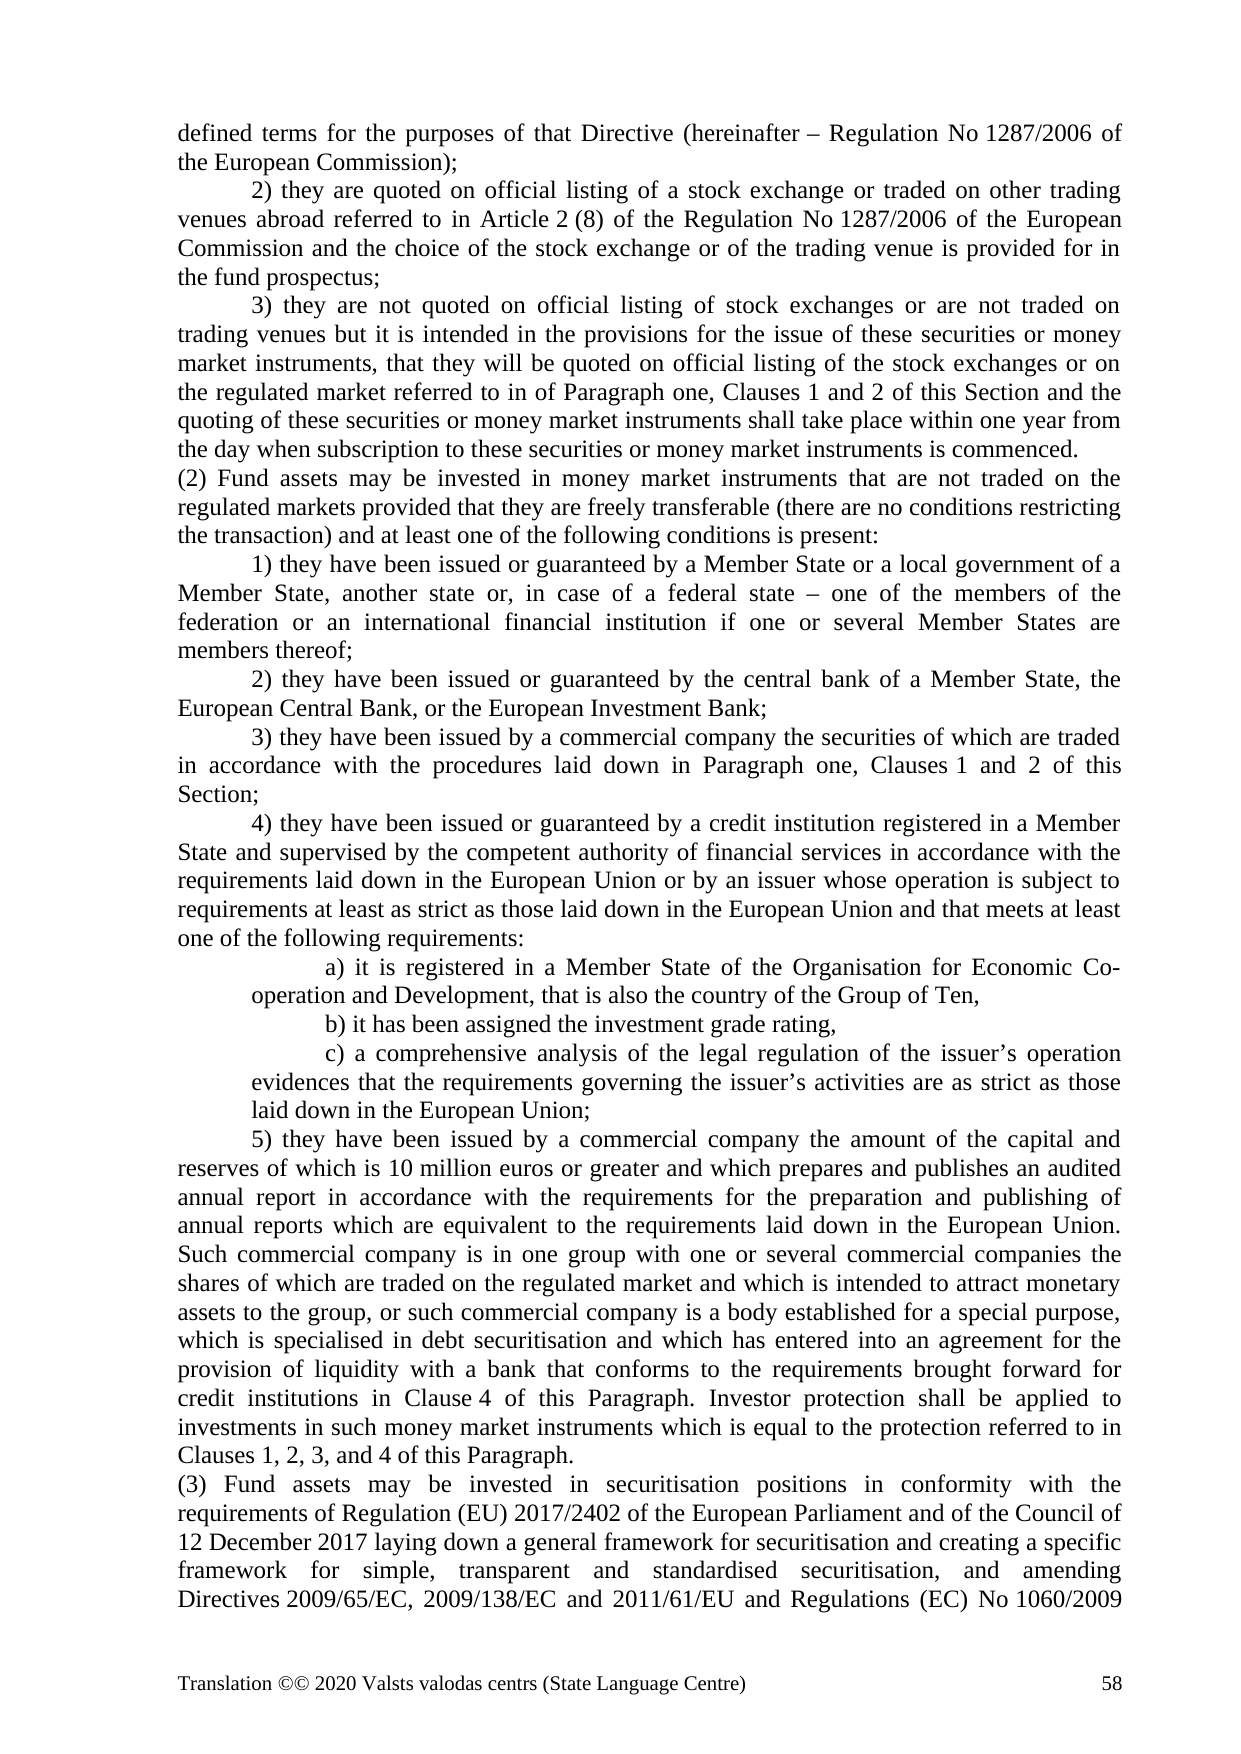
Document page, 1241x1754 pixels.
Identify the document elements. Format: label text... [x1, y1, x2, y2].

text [177, 1469, 1122, 1613]
text 5) they have been issued by a commercial company the amount of the capital and reserves of which is 10 million euros or greater and which prepares and publishes an audited annual report in accordance with the requirements for the preparation and publishing of annual reports which are equivalent to the requirements laid down in the European Union. Such commercial company is in one group with one or several commercial companies the shares of which are traded on the regulated market and which is intended to attract monetary assets to the group, or such commercial company is a body established for a special purpose, which is specialised in debt securitisation and which has entered into an agreement for the provision of liquidity with a bank that conforms to the requirements brought forward for credit institutions in Clause 4 of this Paragraph. Investor protection shall be applied to investments in such money market instruments which is equal to the protection referred to in Clauses 1, 2, 3, and 4 of this Paragraph. [177, 1124, 1122, 1469]
text 4) they have been issued or guaranteed by a credit institution registered in a Member State and supervised by the competent authority of financial services in accordance with the requirements laid down in the European Union or by an issuer whose operation is subject to requirements at least as strict as those laid down in the European Union and that meets at least one of the following requirements: [177, 808, 1122, 952]
text b) it has been assigned the investment grade rating, [251, 1009, 1122, 1038]
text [177, 118, 1122, 176]
text 3) they have been issued by a commercial company the securities of which are traded in accordance with the procedures laid down in Paragraph one, Clauses 1 and 2 of this Section; [177, 722, 1122, 808]
text 3) they are not quoted on official listing of stock exchanges or are not traded on trading venues but it is intended in the provisions for the issue of these securities or money market instruments, that they will be quoted on official listing of the stock exchanges or on the regulated market referred to in of Paragraph one, Clauses 1 and 2 of this Section and the quoting of these securities or money market instruments shall take place within one year from the day when subscription to these securities or money market instruments is commenced. [177, 291, 1122, 463]
text a) it is registered in a Member State of the Organisation for Economic Co-operation and Development, that is also the country of the Group of Ten, [251, 952, 1122, 1009]
text 1) they have been issued or guaranteed by a Member State or a local government of a Member State, another state or, in case of a federal state – one of the members of the federation or an international financial institution if one or several Member States are members thereof; [177, 549, 1122, 664]
text 2) they are quoted on official listing of a stock exchange or traded on other trading venues abroad referred to in Article 2 (8) of the Regulation No 1287/2006 of the European Commission and the choice of the stock exchange or of the trading venue is provided for in the fund prospectus; [177, 176, 1122, 291]
text (2) Fund assets may be invested in money market instruments that are not traded on the regulated markets provided that they are freely transferable (there are no conditions restricting the transaction) and at least one of the following conditions is present: [177, 463, 1122, 549]
text 2) they have been issued or guaranteed by the central bank of a Member State, the European Central Bank, or the European Investment Bank; [177, 664, 1122, 722]
text c) a comprehensive analysis of the legal regulation of the issuer’s operation evidences that the requirements governing the issuer’s activities are as strict as those laid down in the European Union; [251, 1038, 1122, 1124]
